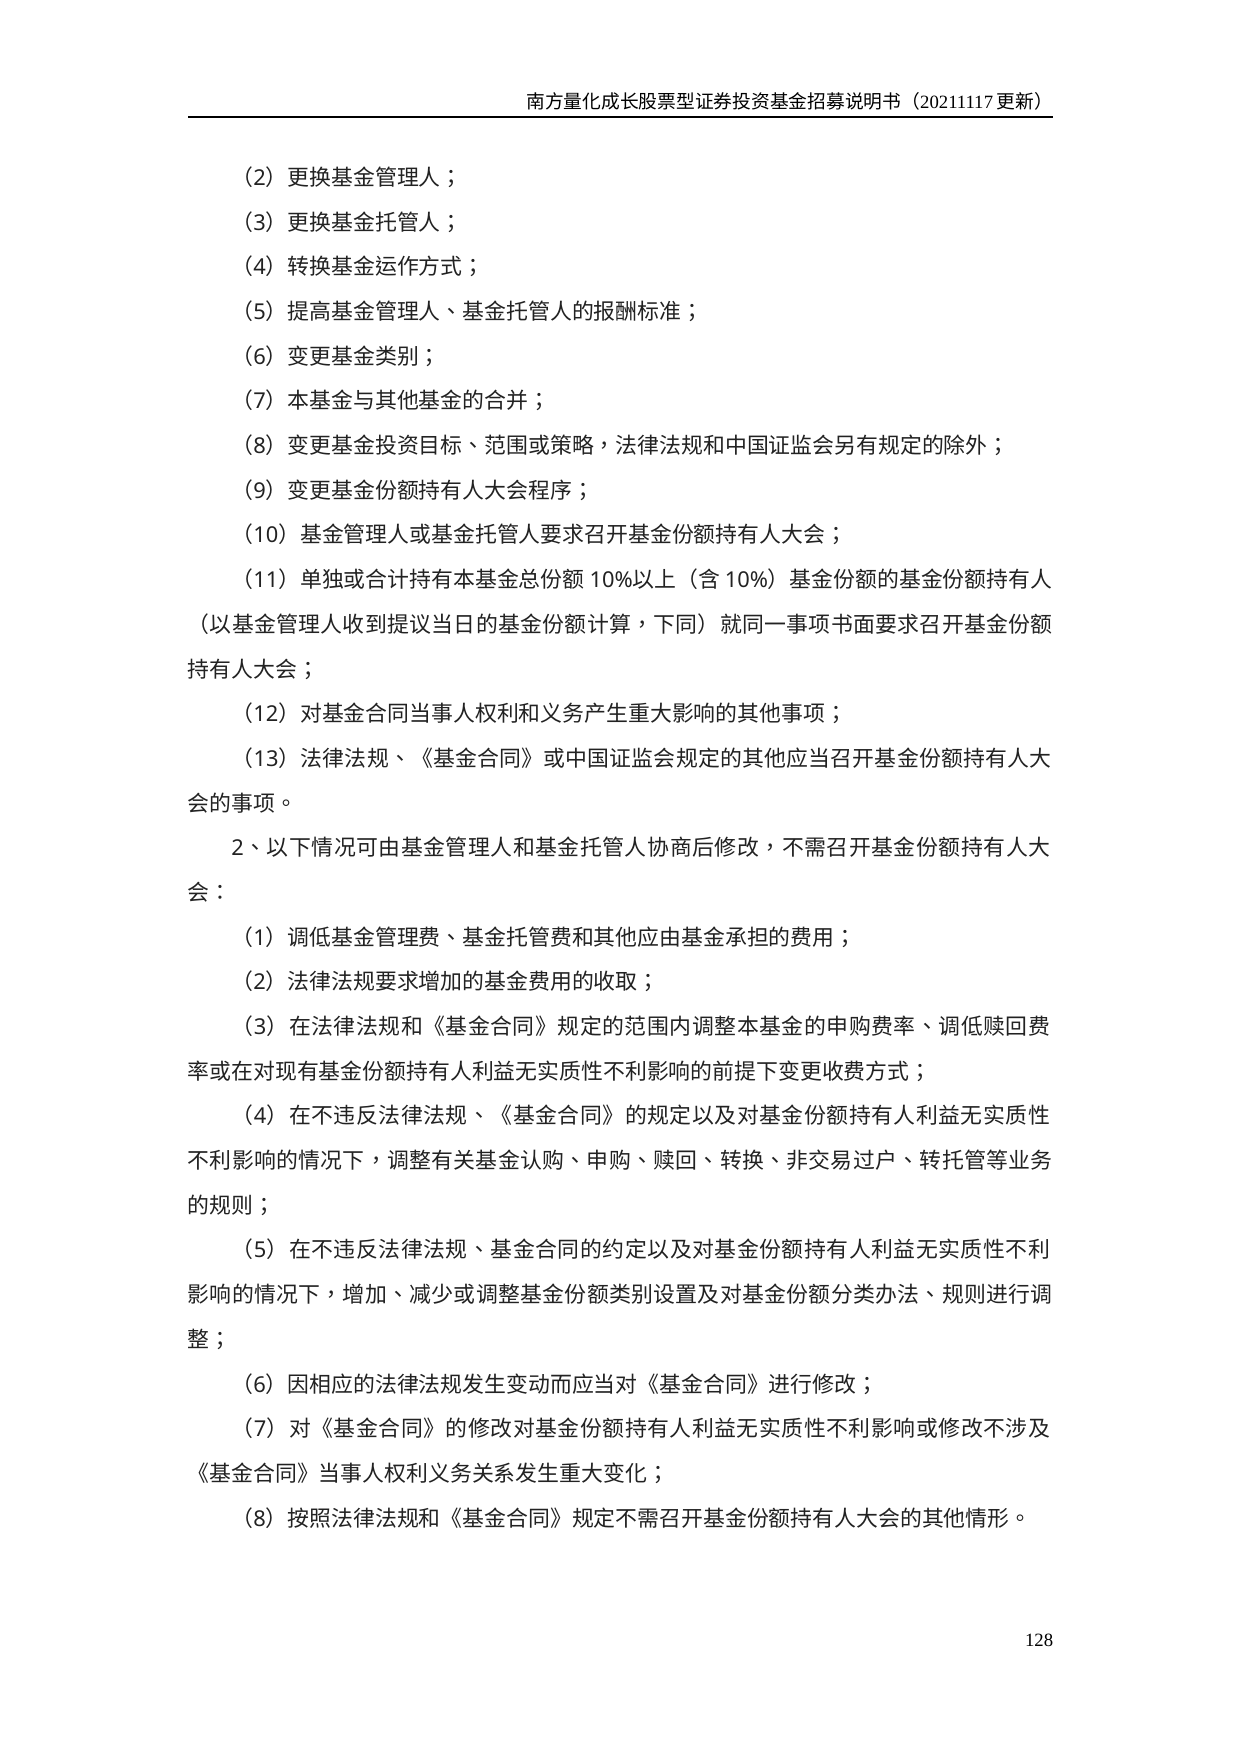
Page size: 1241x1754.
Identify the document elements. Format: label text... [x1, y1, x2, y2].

text （13）法律法规、《基金合同》或中国证监会规定的其他应当召开基金份额持有人大会的事项。 [187, 743, 1053, 817]
text （3）在法律法规和《基金合同》规定的范围内调整本基金的申购费率、调低赎回费率或在对现有基金份额持有人利益无实质性不利影响的前提下变更收费方式； [187, 1011, 1053, 1086]
text （7）对《基金合同》的修改对基金份额持有人利益无实质性不利影响或修改不涉及《基金合同》当事人权利义务关系发生重大变化； [187, 1413, 1053, 1488]
text （11）单独或合计持有本基金总份额10%以上（含10%）基金份额的基金份额持有人（以基金管理人收到提议当日的基金份额计算，下同）就同一事项书面要求召开基金份额持有人大会； [187, 564, 1053, 683]
text （6）因相应的法律法规发生变动而应当对《基金合同》进行修改； [187, 1368, 1053, 1398]
text （5）提高基金管理人、基金托管人的报酬标准； [187, 296, 1053, 326]
text （2）法律法规要求增加的基金费用的收取； [187, 966, 1053, 996]
text （10）基金管理人或基金托管人要求召开基金份额持有人大会； [187, 519, 1053, 549]
text （12）对基金合同当事人权利和义务产生重大影响的其他事项； [187, 698, 1053, 728]
text （6）变更基金类别； [187, 341, 1053, 371]
text （5）在不违反法律法规、基金合同的约定以及对基金份额持有人利益无实质性不利影响的情况下，增加、减少或调整基金份额类别设置及对基金份额分类办法、规则进行调整； [187, 1234, 1053, 1354]
text （8）按照法律法规和《基金合同》规定不需召开基金份额持有人大会的其他情形。 [187, 1503, 1053, 1532]
text （2）更换基金管理人； [187, 162, 1053, 192]
text （7）本基金与其他基金的合并； [187, 385, 1053, 415]
text （1）调低基金管理费、基金托管费和其他应由基金承担的费用； [187, 922, 1053, 951]
text （4）在不违反法律法规、《基金合同》的规定以及对基金份额持有人利益无实质性不利影响的情况下，调整有关基金认购、申购、赎回、转换、非交易过户、转托管等业务的规则； [187, 1100, 1053, 1219]
text （3）更换基金托管人； [187, 207, 1053, 236]
text 2、以下情况可由基金管理人和基金托管人协商后修改，不需召开基金份额持有人大会： [187, 832, 1053, 907]
text （4）转换基金运作方式； [187, 251, 1053, 281]
text （9）变更基金份额持有人大会程序； [187, 475, 1053, 504]
text （8）变更基金投资目标、范围或策略，法律法规和中国证监会另有规定的除外； [187, 430, 1053, 460]
